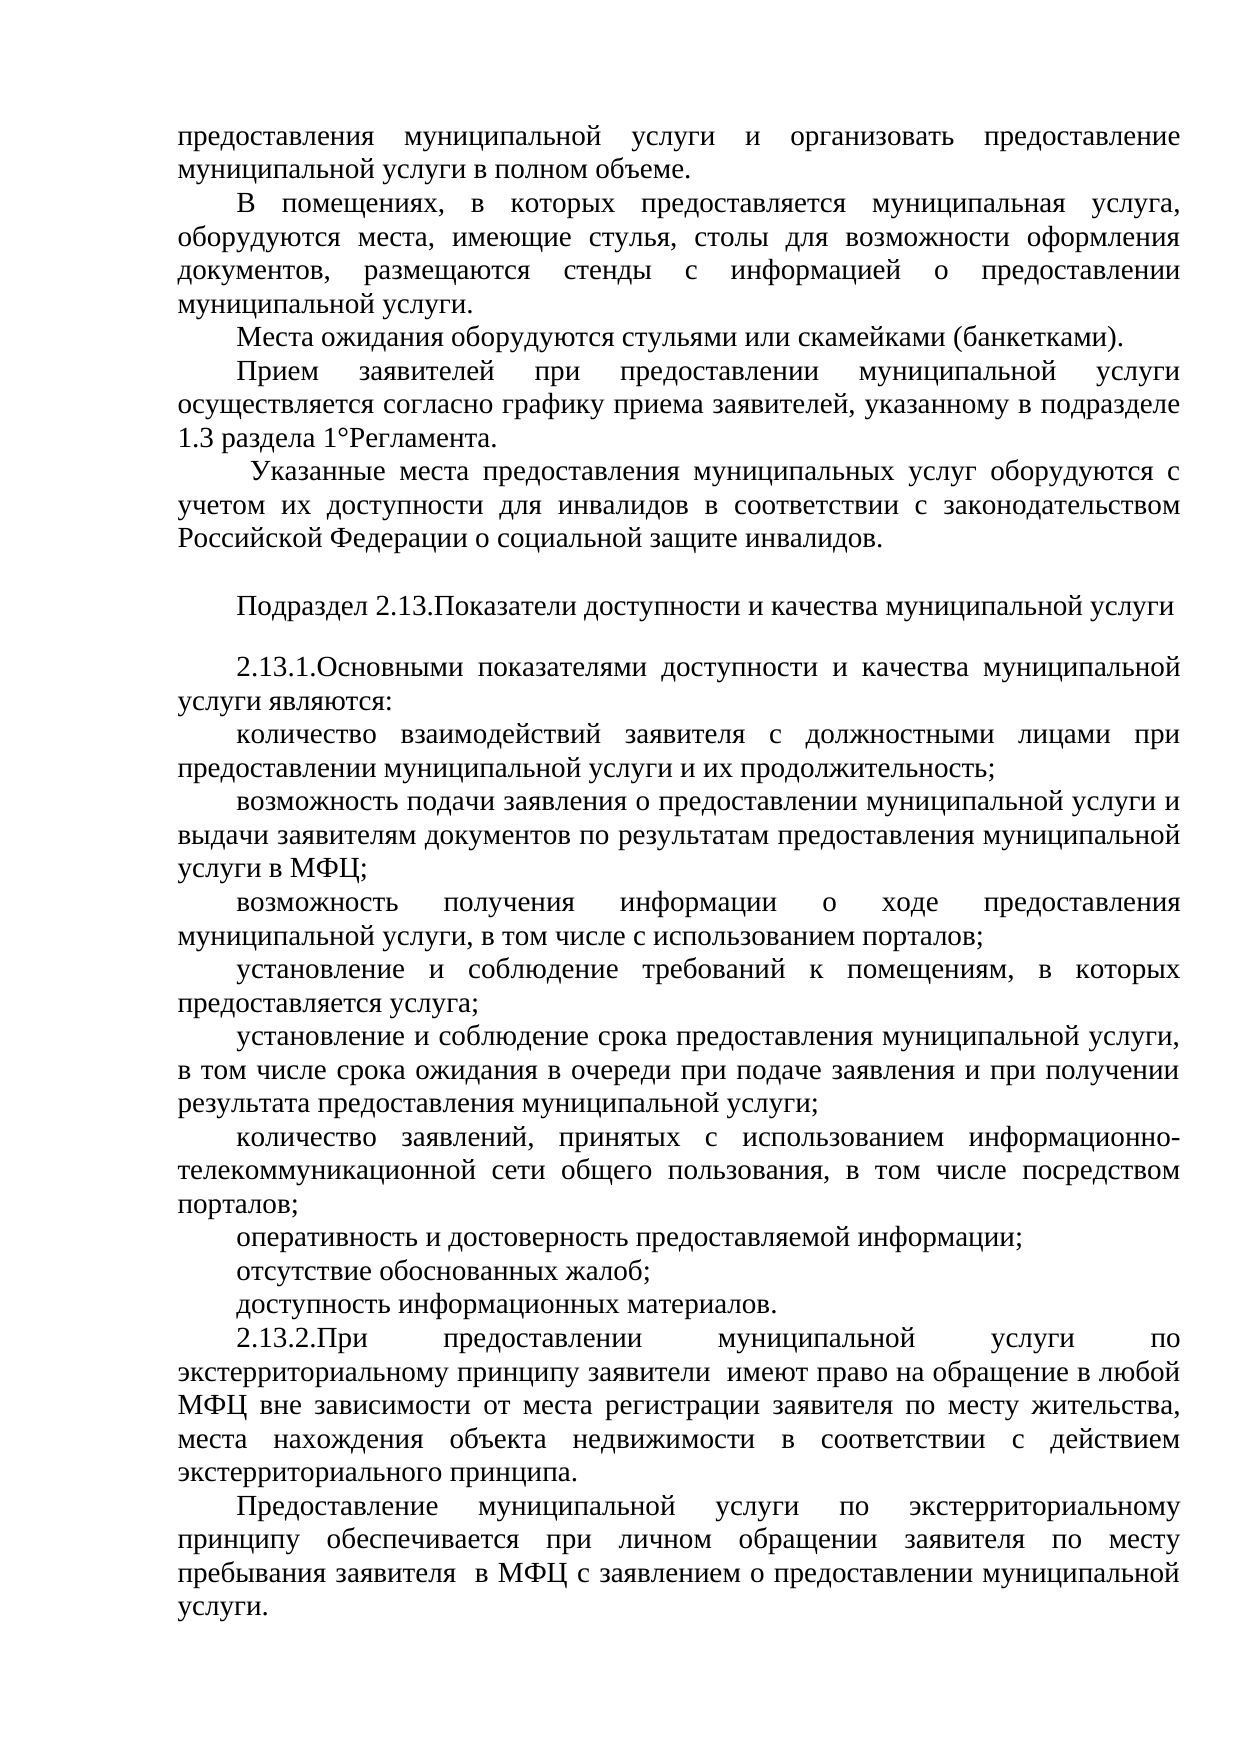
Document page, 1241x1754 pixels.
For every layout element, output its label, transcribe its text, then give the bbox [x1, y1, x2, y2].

text количество взаимодействий заявителя с должностными лицами при предоставлении муниципальной услуги и их продолжительность; [177, 716, 1181, 783]
text Предоставление муниципальной услуги по экстерриториальному принципу обеспечивается при личном обращении заявителя по месту пребывания заявителя в МФЦ с заявлением о предоставлении муниципальной услуги. [177, 1488, 1181, 1622]
text количество заявлений, принятых с использованием информационно-телекоммуникационной сети общего пользования, в том числе посредством порталов; [177, 1119, 1181, 1219]
text установление и соблюдение срока предоставления муниципальной услуги, в том числе срока ожидания в очереди при подаче заявления и при получении результата предоставления муниципальной услуги; [177, 1018, 1181, 1119]
text 2.13.1.Основными показателями доступности и качества муниципальной услуги являются: [177, 649, 1181, 716]
text Прием заявителей при предоставлении муниципальной услуги осуществляется согласно графику приема заявителей, указанному в подразделе 1.3 раздела 1°Регламента. [177, 353, 1181, 453]
text В помещениях, в которых предоставляется муниципальная услуга, оборудуются места, имеющие стулья, столы для возможности оформления документов, размещаются стенды с информацией о предоставлении муниципальной услуги. [177, 185, 1181, 319]
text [177, 118, 1181, 185]
text возможность подачи заявления о предоставлении муниципальной услуги и выдачи заявителям документов по результатам предоставления муниципальной услуги в МФЦ; [177, 783, 1181, 884]
text доступность информационных материалов. [177, 1287, 1181, 1320]
text Подраздел 2.13.Показатели доступности и качества муниципальной услуги [177, 588, 1181, 621]
text установление и соблюдение требований к помещениям, в которых предоставляется услуга; [177, 951, 1181, 1018]
text отсутствие обоснованных жалоб; [177, 1253, 1181, 1287]
text оперативность и достоверность предоставляемой информации; [177, 1219, 1181, 1253]
text Указанные места предоставления муниципальных услуг оборудуются с учетом их доступности для инвалидов в соответствии с законодательством Российской Федерации о социальной защите инвалидов. [177, 453, 1181, 554]
text Места ожидания оборудуются стульями или скамейками (банкетками). [177, 319, 1181, 353]
text возможность получения информации о ходе предоставления муниципальной услуги, в том числе с использованием порталов; [177, 884, 1181, 951]
text 2.13.2.При предоставлении муниципальной услуги по экстерриториальному принципу заявители имеют право на обращение в любой МФЦ вне зависимости от места регистрации заявителя по месту жительства, места нахождения объекта недвижимости в соответствии с действием экстерриториального принципа. [177, 1320, 1181, 1488]
